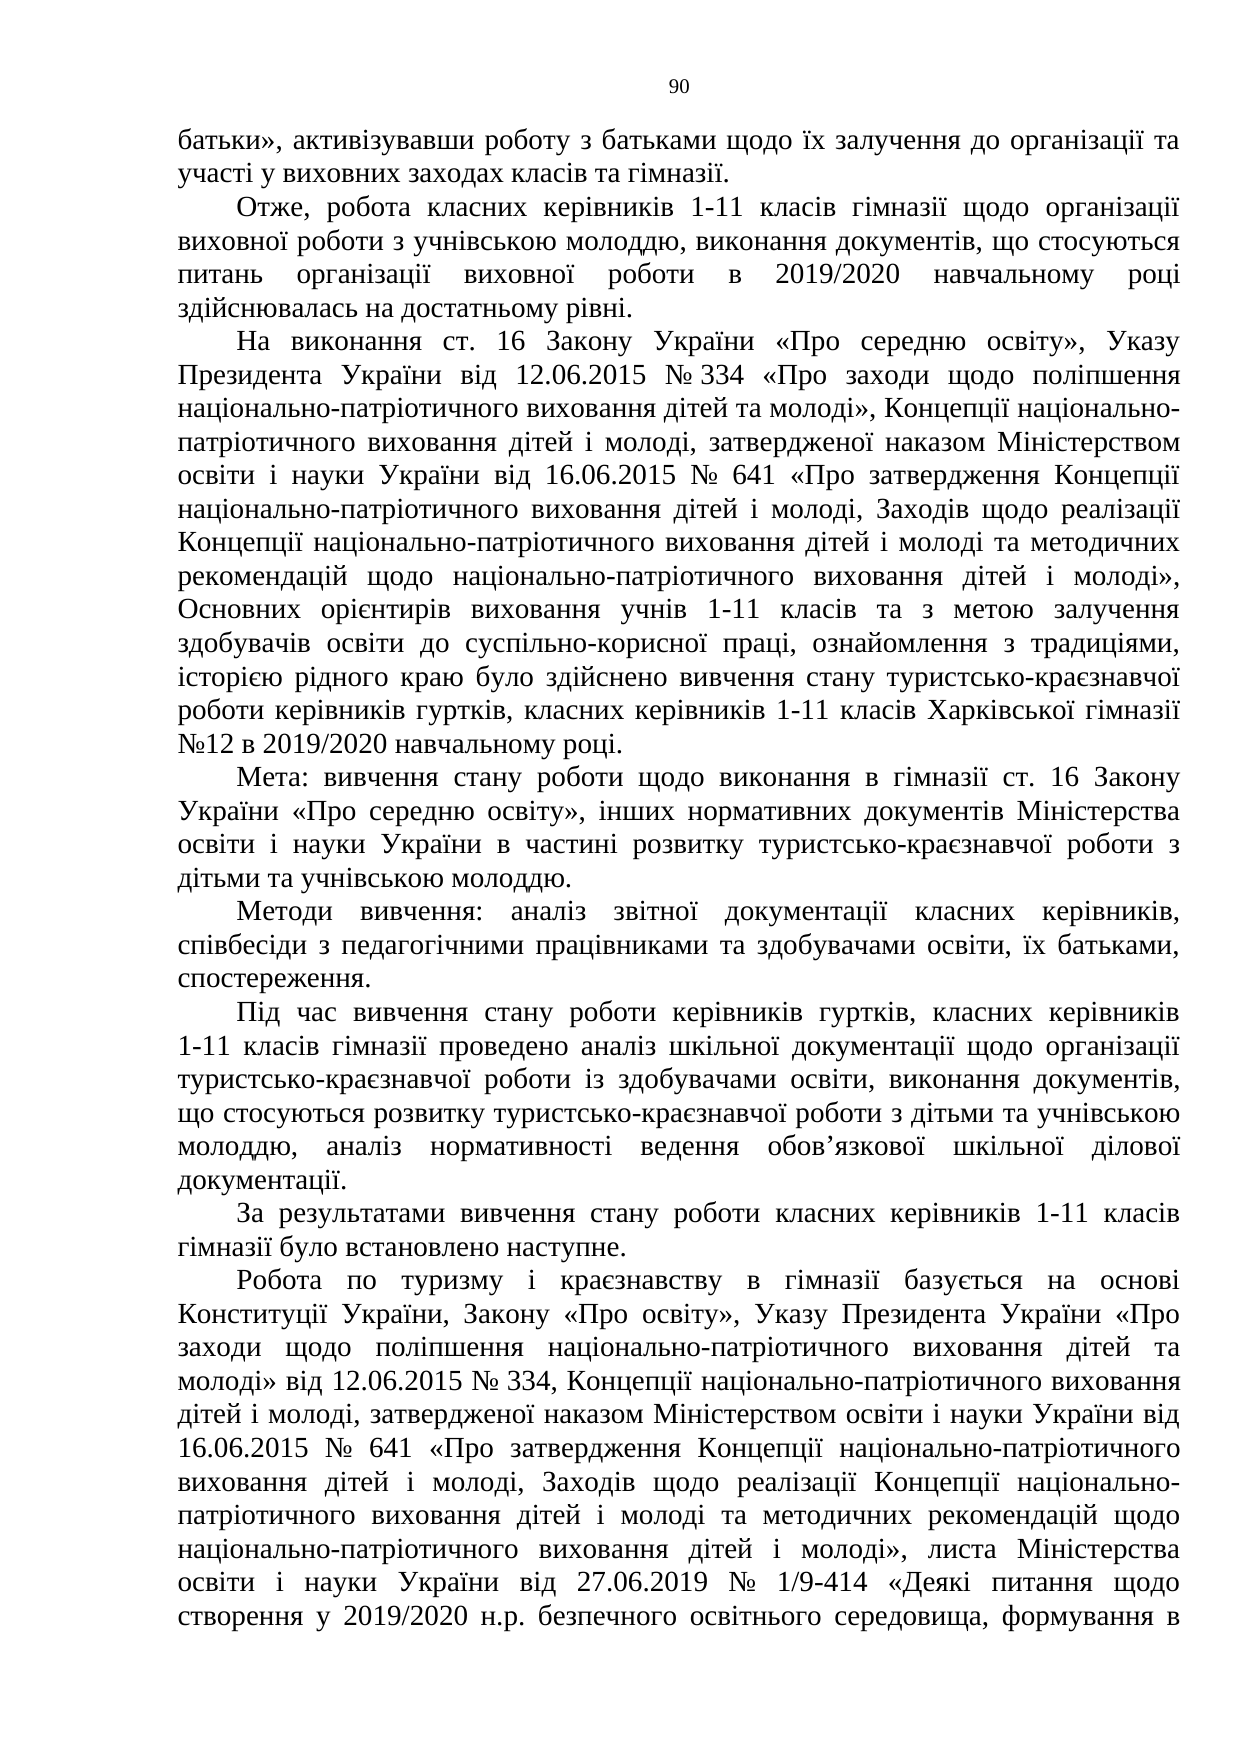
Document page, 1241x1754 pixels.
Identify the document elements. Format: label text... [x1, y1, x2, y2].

text Під час вивчення стану роботи керівників гуртків, класних керівників 1-11 класів гімназії проведено аналіз шкільної документації щодо організації туристсько-краєзнавчої роботи із здобувачами освіти, виконання документів, що стосуються розвитку туристсько-краєзнавчої роботи з дітьми та учнівською молоддю, аналіз нормативності ведення обов’язкової шкільної ділової документації. [177, 994, 1181, 1195]
text Мета: вивчення стану роботи щодо виконання в гімназії ст. 16 Закону України «Про середню освіту», інших нормативних документів Міністерства освіти і науки України в частині розвитку туристсько-краєзнавчої роботи з дітьми та учнівською молоддю. [177, 759, 1181, 893]
text Отже, робота класних керівників 1-11 класів гімназії щодо організації виховної роботи з учнівською молоддю, виконання документів, що стосуються питань організації виховної роботи в 2019/2020 навчальному році здійснювалась на достатньому рівні. [177, 189, 1181, 323]
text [177, 1262, 1181, 1631]
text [177, 122, 1181, 189]
text Методи вивчення: аналіз звітної документації класних керівників, співбесіди з педагогічними працівниками та здобувачами освіти, їх батьками, спостереження. [177, 893, 1181, 994]
text На виконання ст. 16 Закону України «Про середню освіту», Указу Президента України від 12.06.2015 № 334 «Про заходи щодо поліпшення національно-патріотичного виховання дітей та молоді», Концепції національно-патріотичного виховання дітей і молоді, затвердженої наказом Міністерством освіти і науки України від 16.06.2015 № 641 «Про затвердження Концепції національно-патріотичного виховання дітей і молоді, Заходів щодо реалізації Концепції національно-патріотичного виховання дітей і молоді та методичних рекомендацій щодо національно-патріотичного виховання дітей і молоді», Основних орієнтирів виховання учнів 1-11 класів та з метою залучення здобувачів освіти до суспільно-корисної праці, ознайомлення з традиціями, історією рідного краю було здійснено вивчення стану туристсько-краєзнавчої роботи керівників гуртків, класних керівників 1-11 класів Харківської гімназії №12 в 2019/2020 навчальному році. [177, 323, 1181, 759]
text За результатами вивчення стану роботи класних керівників 1-11 класів гімназії було встановлено наступне. [177, 1195, 1181, 1262]
